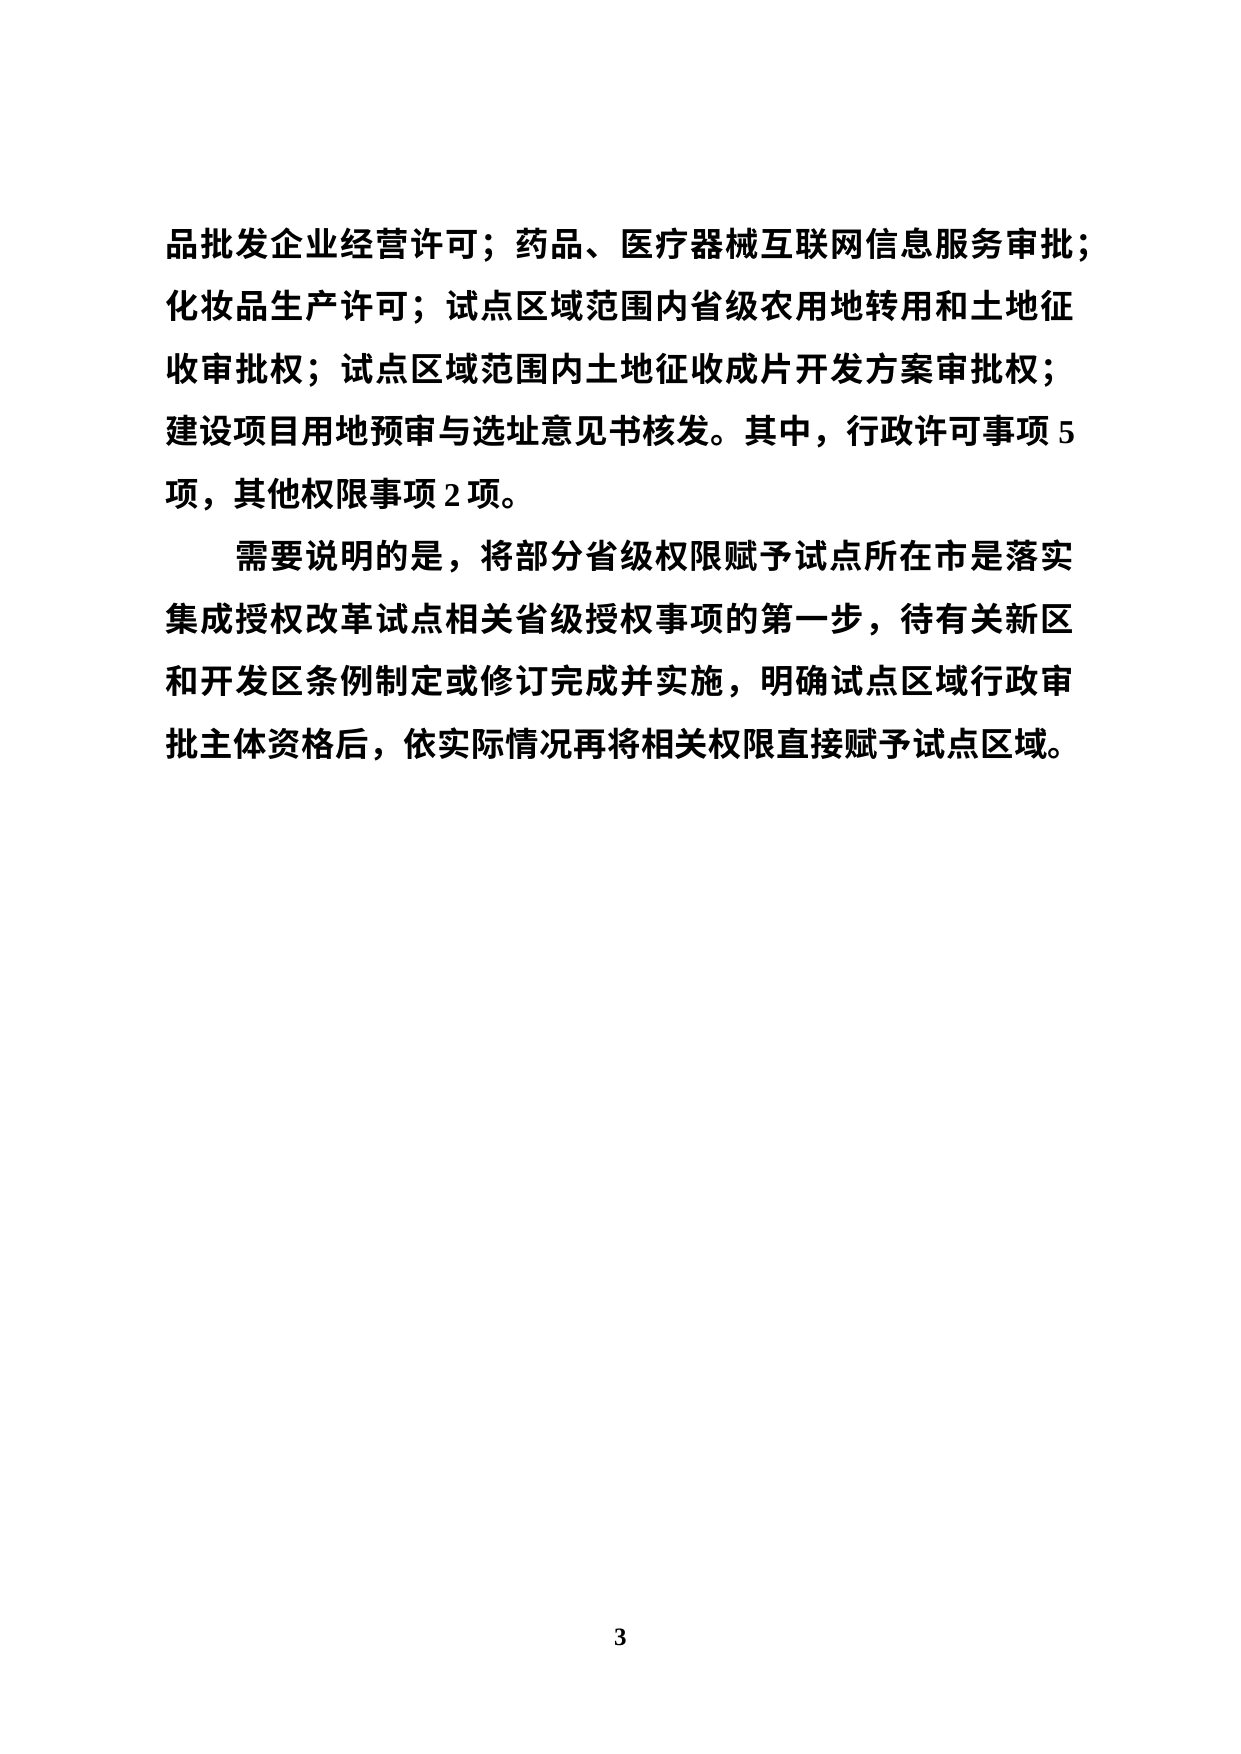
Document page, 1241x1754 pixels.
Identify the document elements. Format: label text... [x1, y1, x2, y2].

text 需要说明的是，将部分省级权限赋予试点所在市是落实集成授权改革试点相关省级授权事项的第一步，待有关新区和开发区条例制定或修订完成并实施，明确试点区域行政审批主体资格后，依实际情况再将相关权限直接赋予试点区域。 [165, 519, 1075, 769]
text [165, 206, 1075, 519]
